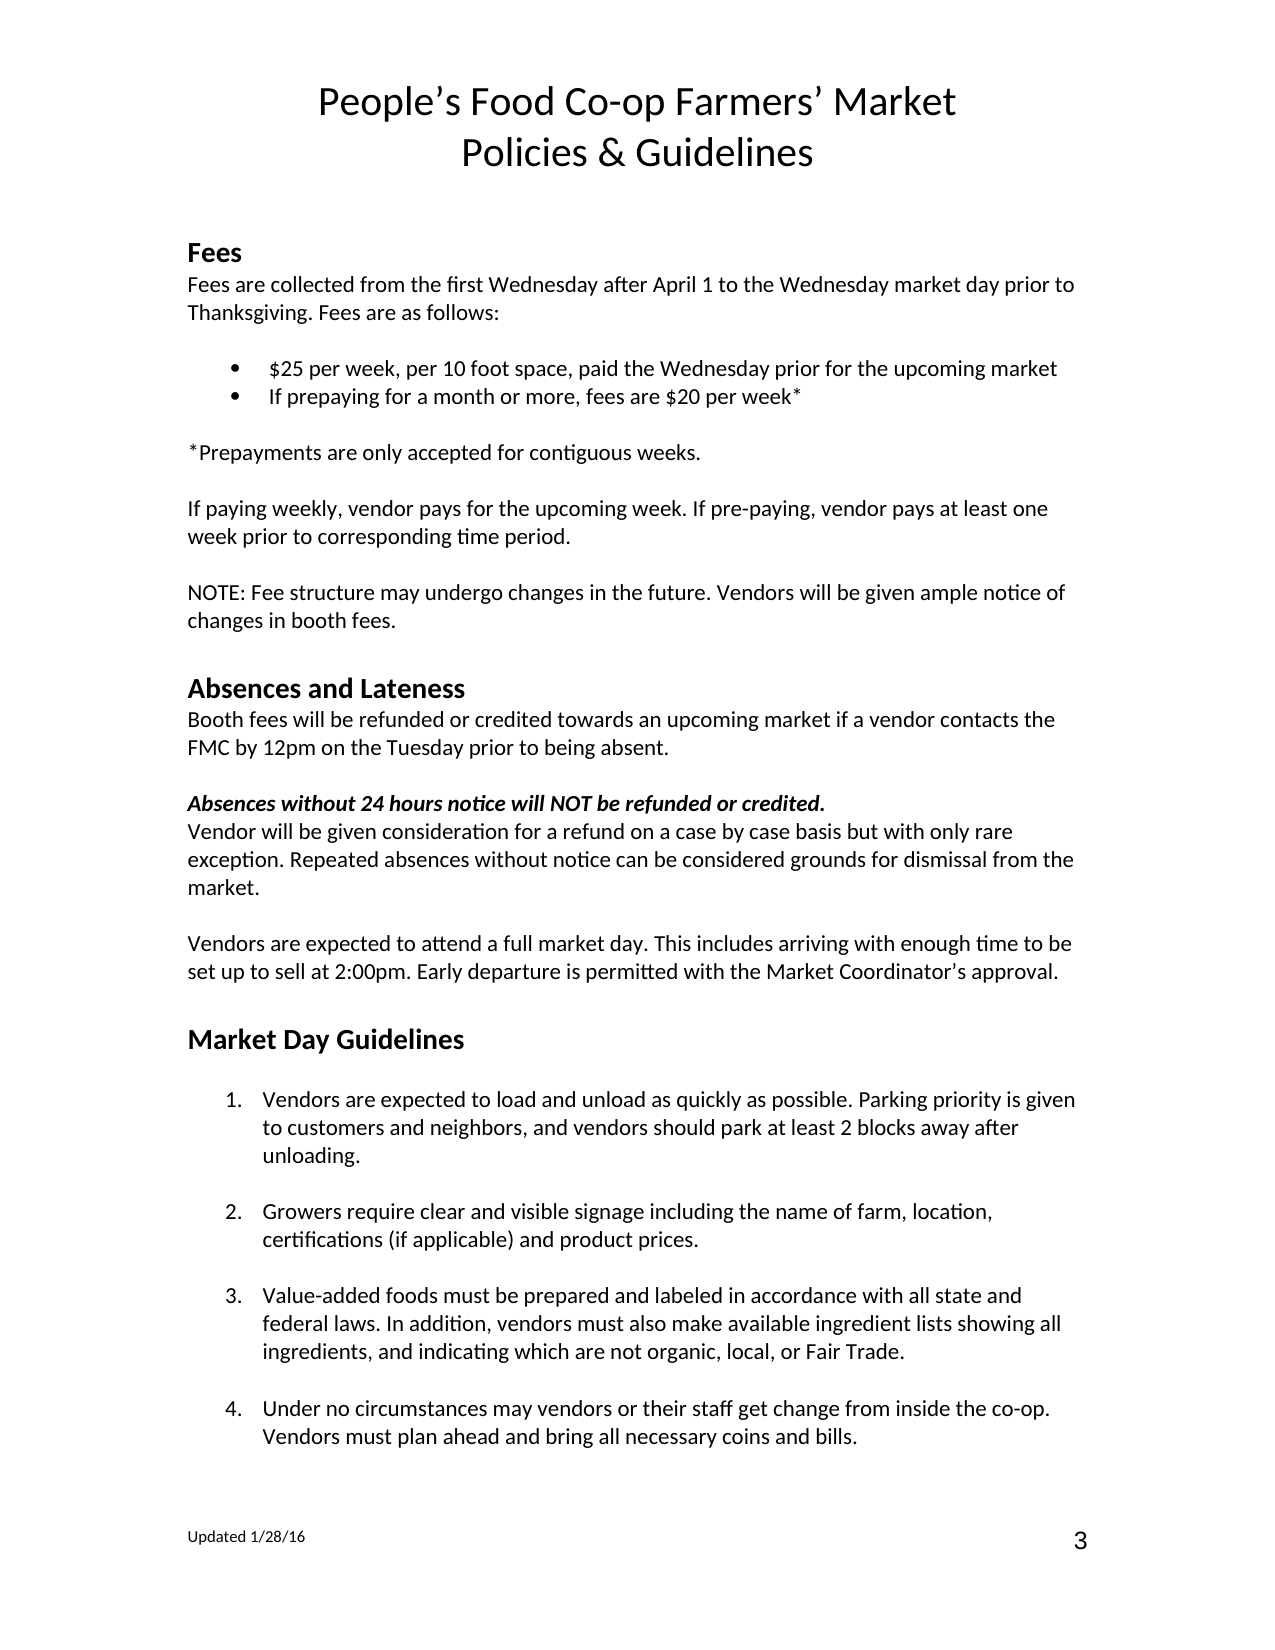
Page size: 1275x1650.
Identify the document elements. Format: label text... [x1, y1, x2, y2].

list Value-added foods must be prepared and labeled in accordance with all state and federal laws. In addition, vendors must also make available ingredient lists showing all ingredients, and indicating which are not organic, local, or Fair Trade. [225, 1281, 1087, 1394]
text *Prepayments are only accepted for contiguous weeks. [187, 438, 1087, 466]
text Market Day Guidelines [187, 1021, 1087, 1057]
text Vendor will be given consideration for a refund on a case by case basis but with only rare exception. Repeated absences without notice can be considered grounds for dismissal from the market. [187, 817, 1087, 901]
text Fees are collected from the first Wednesday after April 1 to the Wednesday market day prior to Thanksgiving. Fees are as follows: [187, 270, 1087, 326]
list Under no circumstances may vendors or their staff get change from inside the co-op. Vendors must plan ahead and bring all necessary coins and bills. [225, 1394, 1087, 1450]
text If paying weekly, vendor pays for the upcoming week. If pre-paying, vendor pays at least one week prior to corresponding time period. [187, 494, 1087, 550]
list Growers require clear and visible signage including the name of farm, location, certifications (if applicable) and product prices. [225, 1197, 1087, 1253]
list If prepaying for a month or more, fees are $20 per week* [231, 382, 1087, 410]
text Vendors are expected to attend a full market day. This includes arriving with enough time to be set up to sell at 2:00pm. Early departure is permitted with the Market Coordinator’s approval. [187, 929, 1087, 986]
list $25 per week, per 10 foot space, paid the Wednesday prior for the upcoming market [231, 354, 1087, 382]
text Fees [187, 234, 1087, 270]
text Absences and Lateness [187, 670, 1087, 705]
text Absences without 24 hours notice will NOT be refunded or credited. [187, 789, 1087, 817]
list Vendors are expected to load and unload as quickly as possible. Parking priority is given to customers and neighbors, and vendors should park at least 2 blocks away after unloading. [225, 1085, 1087, 1169]
text NOTE: Fee structure may undergo changes in the future. Vendors will be given ample notice of changes in booth fees. [187, 578, 1087, 634]
text Booth fees will be refunded or credited towards an upcoming market if a vendor contacts the FMC by 12pm on the Tuesday prior to being absent. [187, 705, 1087, 761]
